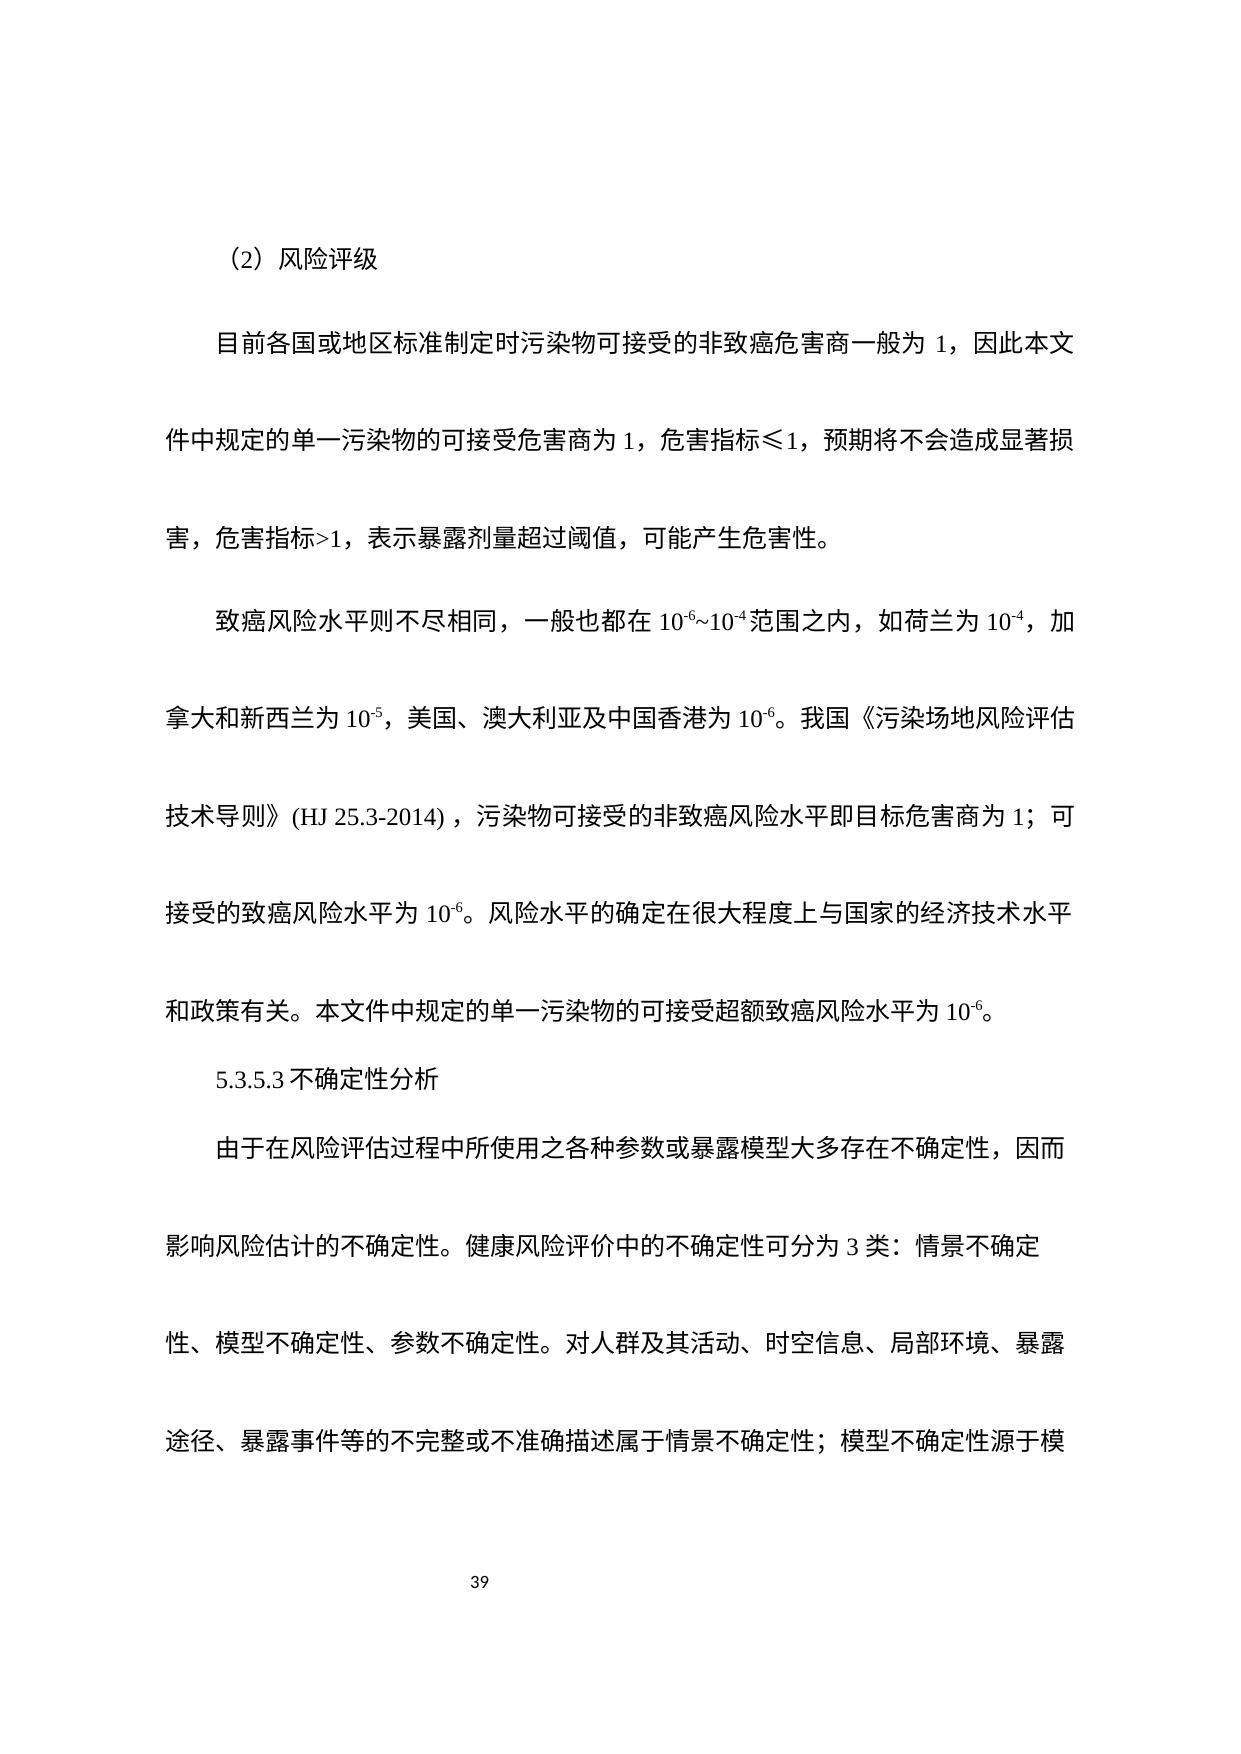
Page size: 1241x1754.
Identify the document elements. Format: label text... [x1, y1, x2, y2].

text （2）风险评级 [165, 226, 1075, 291]
text 目前各国或地区标准制定时污染物可接受的非致癌危害商一般为1，因此本文件中规定的单一污染物的可接受危害商为1，危害指标≤1，预期将不会造成显著损害，危害指标>1，表示暴露剂量超过阈值，可能产生危害性。 [165, 309, 1075, 569]
text 5.3.5.3不确定性分析 [165, 1060, 1075, 1096]
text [165, 1114, 1075, 1472]
text 致癌风险水平则不尽相同，一般也都在10-6~10-4范围之内，如荷兰为10-4，加拿大和新西兰为10-5，美国、澳大利亚及中国香港为10-6。我国《污染场地风险评估技术导则》(HJ 25.3-2014) ，污染物可接受的非致癌风险水平即目标危害商为1；可接受的致癌风险水平为10-6。风险水平的确定在很大程度上与国家的经济技术水平和政策有关。本文件中规定的单一污染物的可接受超额致癌风险水平为10-6。 [165, 587, 1075, 1042]
